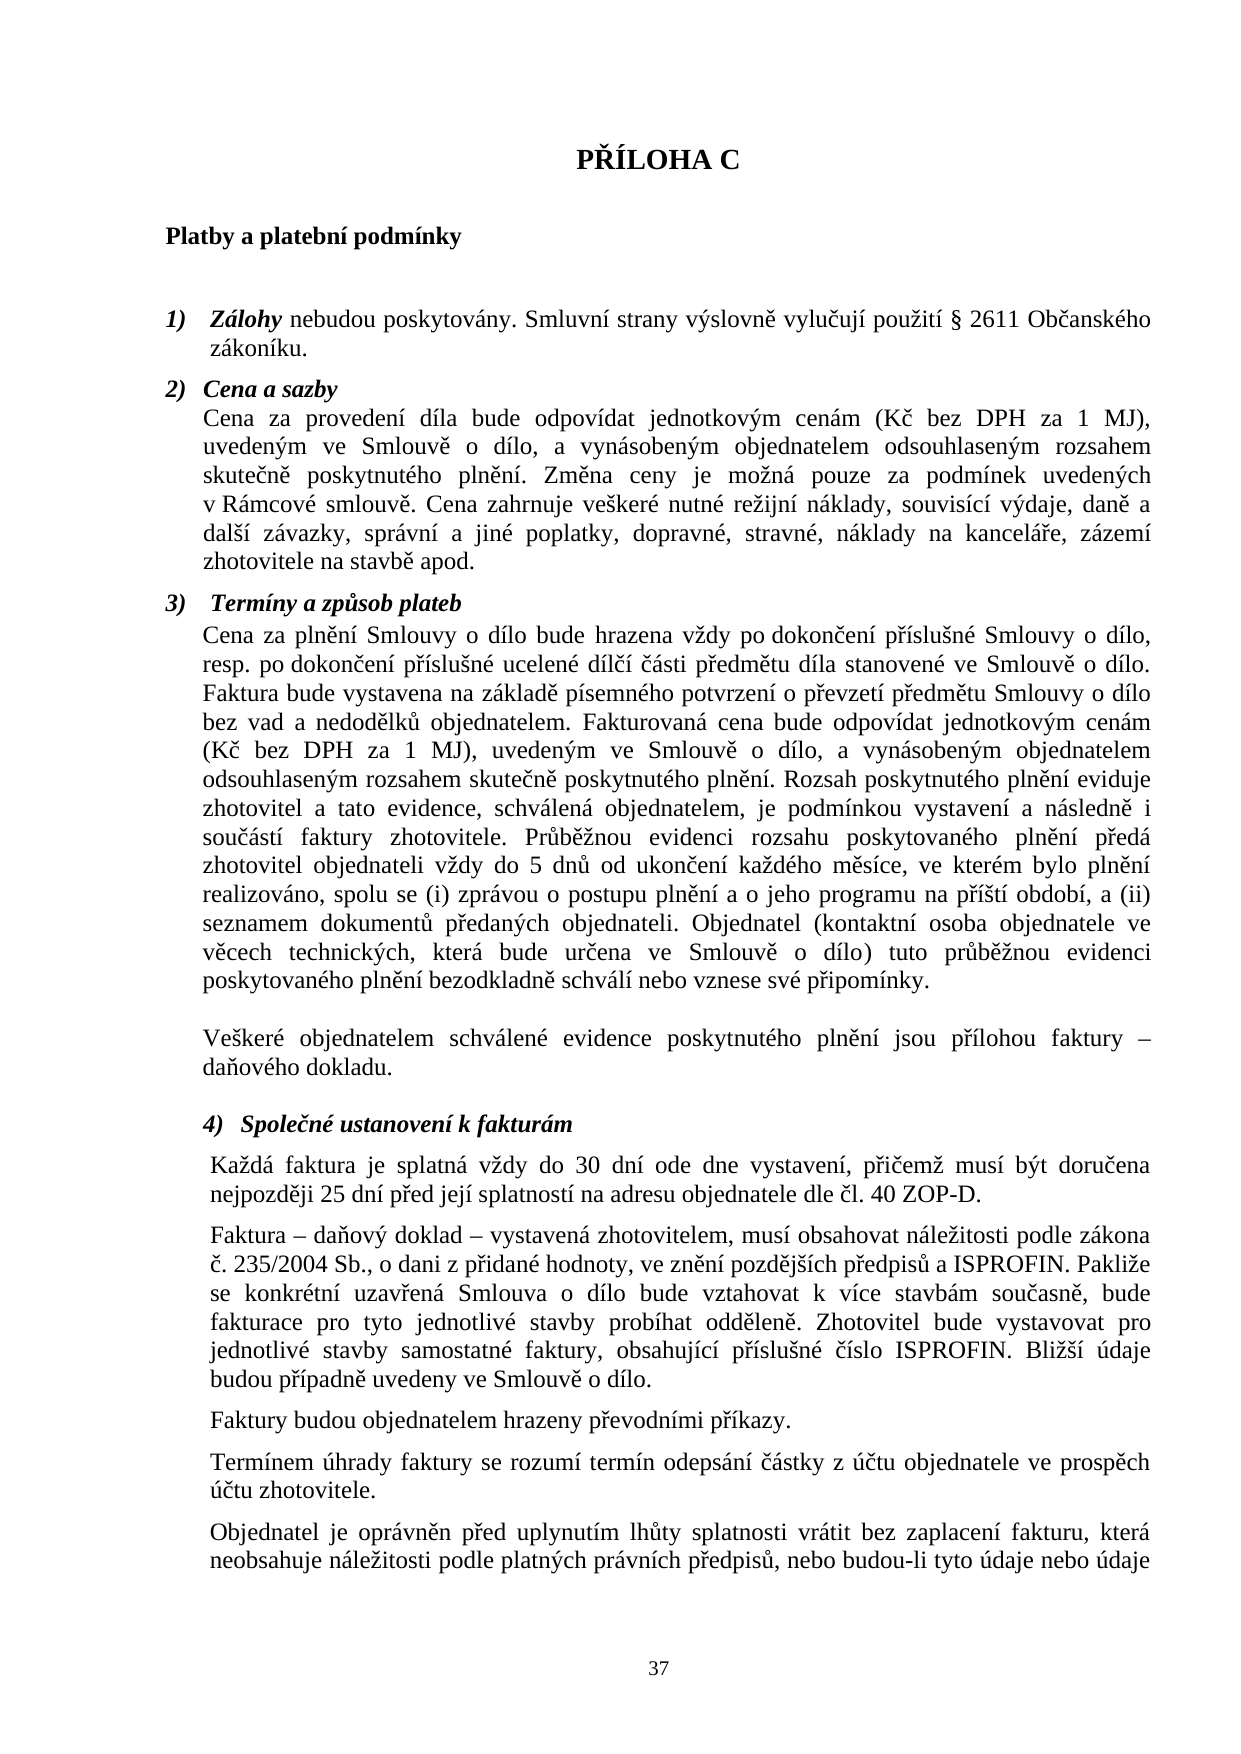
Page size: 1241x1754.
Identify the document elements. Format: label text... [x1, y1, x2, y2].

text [209, 1517, 1152, 1574]
text Faktura – daňový doklad – vystavená zhotovitelem, musí obsahovat náležitosti podle zákona č. 235/2004 Sb., o dani z přidané hodnoty, ve znění pozdějších předpisů a ISPROFIN. Pakliže se konkrétní uzavřená Smlouva o dílo bude vztahovat k více stavbám současně, bude fakturace pro tyto jednotlivé stavby probíhat odděleně. Zhotovitel bude vystavovat pro jednotlivé stavby samostatné faktury, obsahující příslušné číslo ISPROFIN. Bližší údaje budou případně uvedeny ve Smlouvě o dílo. [210, 1221, 1152, 1393]
text Cena za plnění Smlouvy o dílo bude hrazena vždy po dokončení příslušné Smlouvy o dílo, resp. po dokončení příslušné ucelené dílčí části předmětu díla stanovené ve Smlouvě o dílo. Faktura bude vystavena na základě písemného potvrzení o převzetí předmětu Smlouvy o dílo bez vad a nedodělků objednatelem. Fakturovaná cena bude odpovídat jednotkovým cenám (Kč bez DPH za 1 MJ), uvedeným ve Smlouvě o dílo, a vynásobeným objednatelem odsouhlaseným rozsahem skutečně poskytnutého plnění. Rozsah poskytnutého plnění eviduje zhotovitel a tato evidence, schválená objednatelem, je podmínkou vystavení a následně i součástí faktury zhotovitele. Průběžnou evidenci rozsahu poskytovaného plnění předá zhotovitel objednateli vždy do 5 dnů od ukončení každého měsíce, ve kterém bylo plnění realizováno, spolu se (i) zprávou o postupu plnění a o jeho programu na příští období, a (ii) seznamem dokumentů předaných objednateli. Objednatel (kontaktní osoba objednatele ve věcech technických, která bude určena ve Smlouvě o dílo) tuto průběžnou evidenci poskytovaného plnění bezodkladně schválí nebo vznese své připomínky. [202, 621, 1152, 994]
text Termínem úhrady faktury se rozumí termín odepsání částky z účtu objednatele ve prospěch účtu zhotovitele. [210, 1447, 1152, 1504]
text Každá faktura je splatná vždy do 30 dní ode dne vystavení, přičemž musí být doručena nejpozději 25 dní před její splatností na adresu objednatele dle čl. 40 ZOP-D. [210, 1151, 1152, 1208]
text Veškeré objednatelem schválené evidence poskytnutého plnění jsou přílohou faktury – daňového dokladu. [202, 1023, 1152, 1081]
list Cena a sazby [165, 374, 1152, 403]
list Termíny a způsob plateb [165, 588, 1152, 616]
text platby a platební podmínky [165, 221, 1152, 250]
text Cena za provedení díla bude odpovídat jednotkovým cenám (Kč bez DPH za 1 MJ), uvedeným ve Smlouvě o dílo, a vynásobeným objednatelem odsouhlaseným rozsahem skutečně poskytnutého plnění. Změna ceny je možná pouze za podmínek uvedených v Rámcové smlouvě. Cena zahrnuje veškeré nutné režijní náklady, souvisící výdaje, daně a další závazky, správní a jiné poplatky, dopravné, stravné, náklady na kanceláře, zázemí zhotovitele na stavbě apod. [203, 403, 1152, 575]
text PŘÍLOHA C [165, 142, 1152, 175]
text Faktury budou objednatelem hrazeny převodními příkazy. [210, 1406, 1152, 1434]
list Zálohy nebudou poskytovány. Smluvní strany výslovně vylučují použití § 2611 Občanského zákoníku. [165, 304, 1152, 361]
list Společné ustanovení k fakturám [203, 1109, 1152, 1138]
